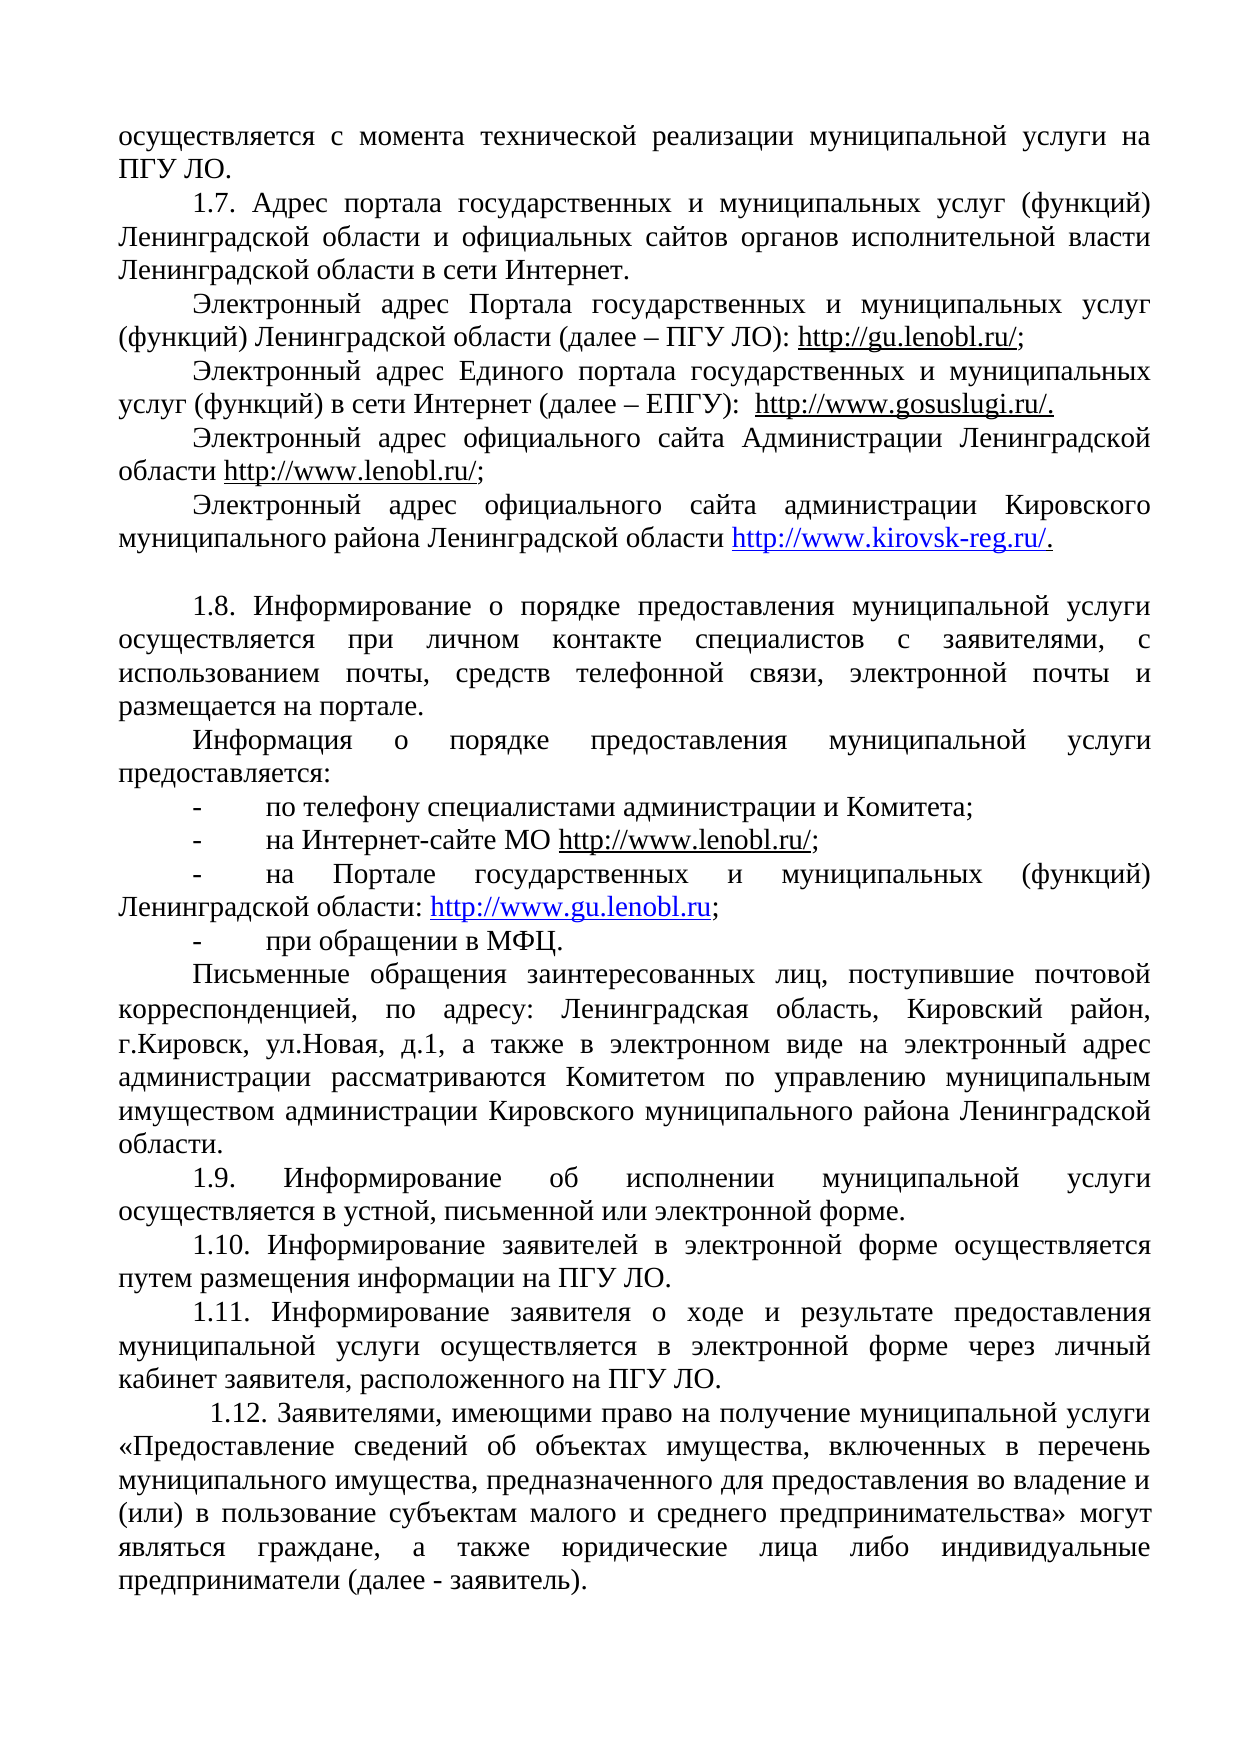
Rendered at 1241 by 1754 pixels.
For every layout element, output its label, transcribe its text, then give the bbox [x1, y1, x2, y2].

title 1.12. Заявителями, имеющими право на получение муниципальной услуги «Предоставление сведений об объектах имущества, включенных в перечень муниципального имущества, предназначенного для предоставления во владение и (или) в пользование субъектам малого и среднего предпринимательства» могут являться граждане, а также юридические лица либо индивидуальные предприниматели (далее - заявитель). [118, 1428, 1152, 1529]
text - по телефону специалистами администрации и Комитета; [118, 789, 1152, 822]
text 1.7. Адрес портала государственных и муниципальных услуг (функций) Ленинградской области и официальных сайтов органов исполнительной власти Ленинградской области в сети Интернет. [118, 185, 1152, 286]
text - на Интернет-сайте МО http://www.lenobl.ru/; [118, 822, 1152, 856]
text 1.8. Информирование о порядке предоставления муниципальной услуги осуществляется при личном контакте специалистов с заявителями, с использованием почты, средств телефонной связи, электронной почты и размещается на портале. [118, 588, 1152, 722]
text Письменные обращения заинтересованных лиц, поступившие почтовой корреспонденцией, по адресу: Ленинградская область, Кировский район, г.Кировск, ул.Новая, д.1, а также в электронном виде на электронный адрес администрации рассматриваются Комитетом по управлению муниципальным имуществом администрации Кировского муниципального района Ленинградской области. [118, 957, 1152, 1160]
text Электронный адрес Портала государственных и муниципальных услуг (функций) Ленинградской области (далее – ПГУ ЛО): http://gu.lenobl.ru/; [118, 286, 1152, 353]
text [118, 118, 1152, 185]
text 1.9. Информирование об исполнении муниципальной услуги осуществляется в устной, письменной или электронной форме. [118, 1160, 1152, 1227]
text - при обращении в МФЦ. [118, 923, 1152, 957]
text 1.10. Информирование заявителей в электронной форме осуществляется путем размещения информации на ПГУ ЛО. [118, 1227, 1152, 1294]
text Электронный адрес официального сайта Администрации Ленинградской области http://www.lenobl.ru/; [118, 420, 1152, 487]
text Электронный адрес Единого портала государственных и муниципальных услуг (функций) в сети Интернет (далее – ЕПГУ): http://www.gosuslugi.ru/. [118, 353, 1152, 420]
title 1.12. Заявителями, имеющими право на получение муниципальной услуги «Предоставление сведений об объектах имущества, включенных в перечень муниципального имущества, предназначенного для предоставления во владение и (или) в пользование субъектам малого и среднего предпринимательства» могут являться граждане, а также юридические лица либо индивидуальные предприниматели (далее - заявитель). [118, 1562, 1152, 1596]
text Информация о порядке предоставления муниципальной услуги предоставляется: [118, 722, 1152, 789]
text Электронный адрес официального сайта администрации Кировского муниципального района Ленинградской области http://www.kirovsk-reg.ru/. [118, 487, 1152, 554]
text 1.11. Информирование заявителя о ходе и результате предоставления муниципальной услуги осуществляется в электронной форме через личный кабинет заявителя, расположенного на ПГУ ЛО. [118, 1294, 1152, 1395]
text - на Портале государственных и муниципальных (функций) Ленинградской области: http://www.gu.lenobl.ru; [118, 856, 1152, 923]
